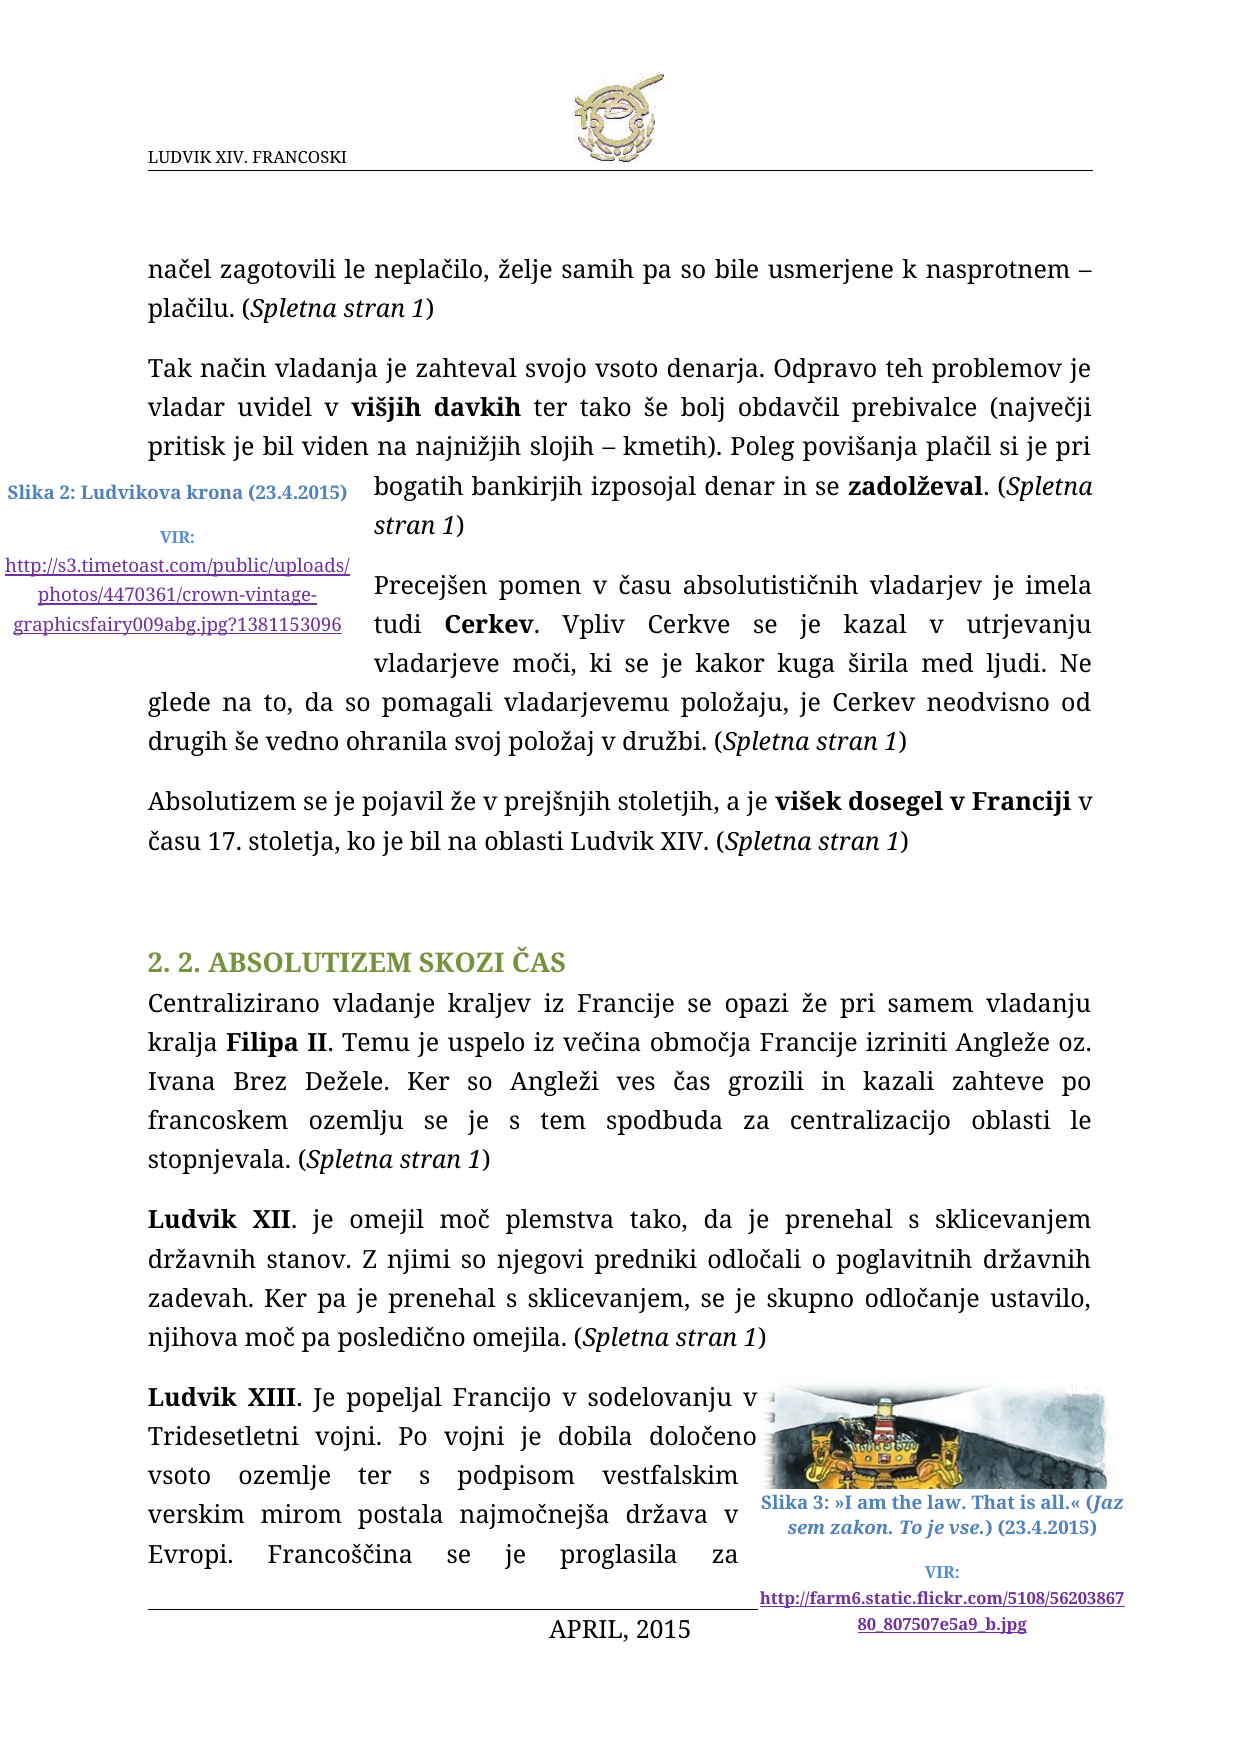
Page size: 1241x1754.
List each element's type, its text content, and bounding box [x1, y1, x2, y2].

text Absolutizem se je pojavil že v prejšnjih stoletjih, a je višek dosegel v Franciji v času 17. stoletja, ko je bil na oblasti Ludvik XIV. (Spletna stran 1) [148, 784, 1093, 857]
text Precejšen pomen v času absolutističnih vladarjev je imela tudi Cerkev. Vpliv Cerkve se je kazal v utrjevanju vladarjeve moči, ki se je kakor kuga širila med ljudi. Ne glede na to, da so pomagali vladarjevemu položaju, je Cerkev neodvisno od drugih še vedno ohranila svoj položaj v družbi. (Spletna stran 1) [148, 567, 1093, 758]
text Ludvik XII. je omejil moč plemstva tako, da je prenehal s sklicevanjem državnih stanov. Z njimi so njegovi predniki odločali o poglavitnih državnih zadevah. Ker pa je prenehal s sklicevanjem, se je skupno odločanje ustavilo, njihova moč pa posledično omejila. (Spletna stran 1) [148, 1202, 1093, 1354]
picture [574, 73, 666, 163]
picture [757, 1378, 1127, 1754]
subtitle 2. 2. ABSOLUTIZEM SKOZI ČAS [148, 943, 1093, 980]
text Tak način vladanja je zahteval svojo vsoto denarja. Odpravo teh problemov je vladar uvidel v višjih davkih ter tako še bolj obdavčil prebivalce (največji pritisk je bil viden na najnižjih slojih – kmetih). Poleg povišanja plačil si je pri bogatih bankirjih izposojal denar in se zadolževal. (Spletna stran 1) [148, 351, 1093, 541]
text Centralizirano vladanje kraljev iz Francije se opazi že pri samem vladanju kralja Filipa II. Temu je uspelo iz večina območja Francije izriniti Angleže oz. Ivana Brez Dežele. Ker so Angleži ves čas grozili in kazali zahteve po francoskem ozemlju se je s tem spodbuda za centralizacijo oblasti le stopnjevala. (Spletna stran 1) [148, 986, 1093, 1176]
